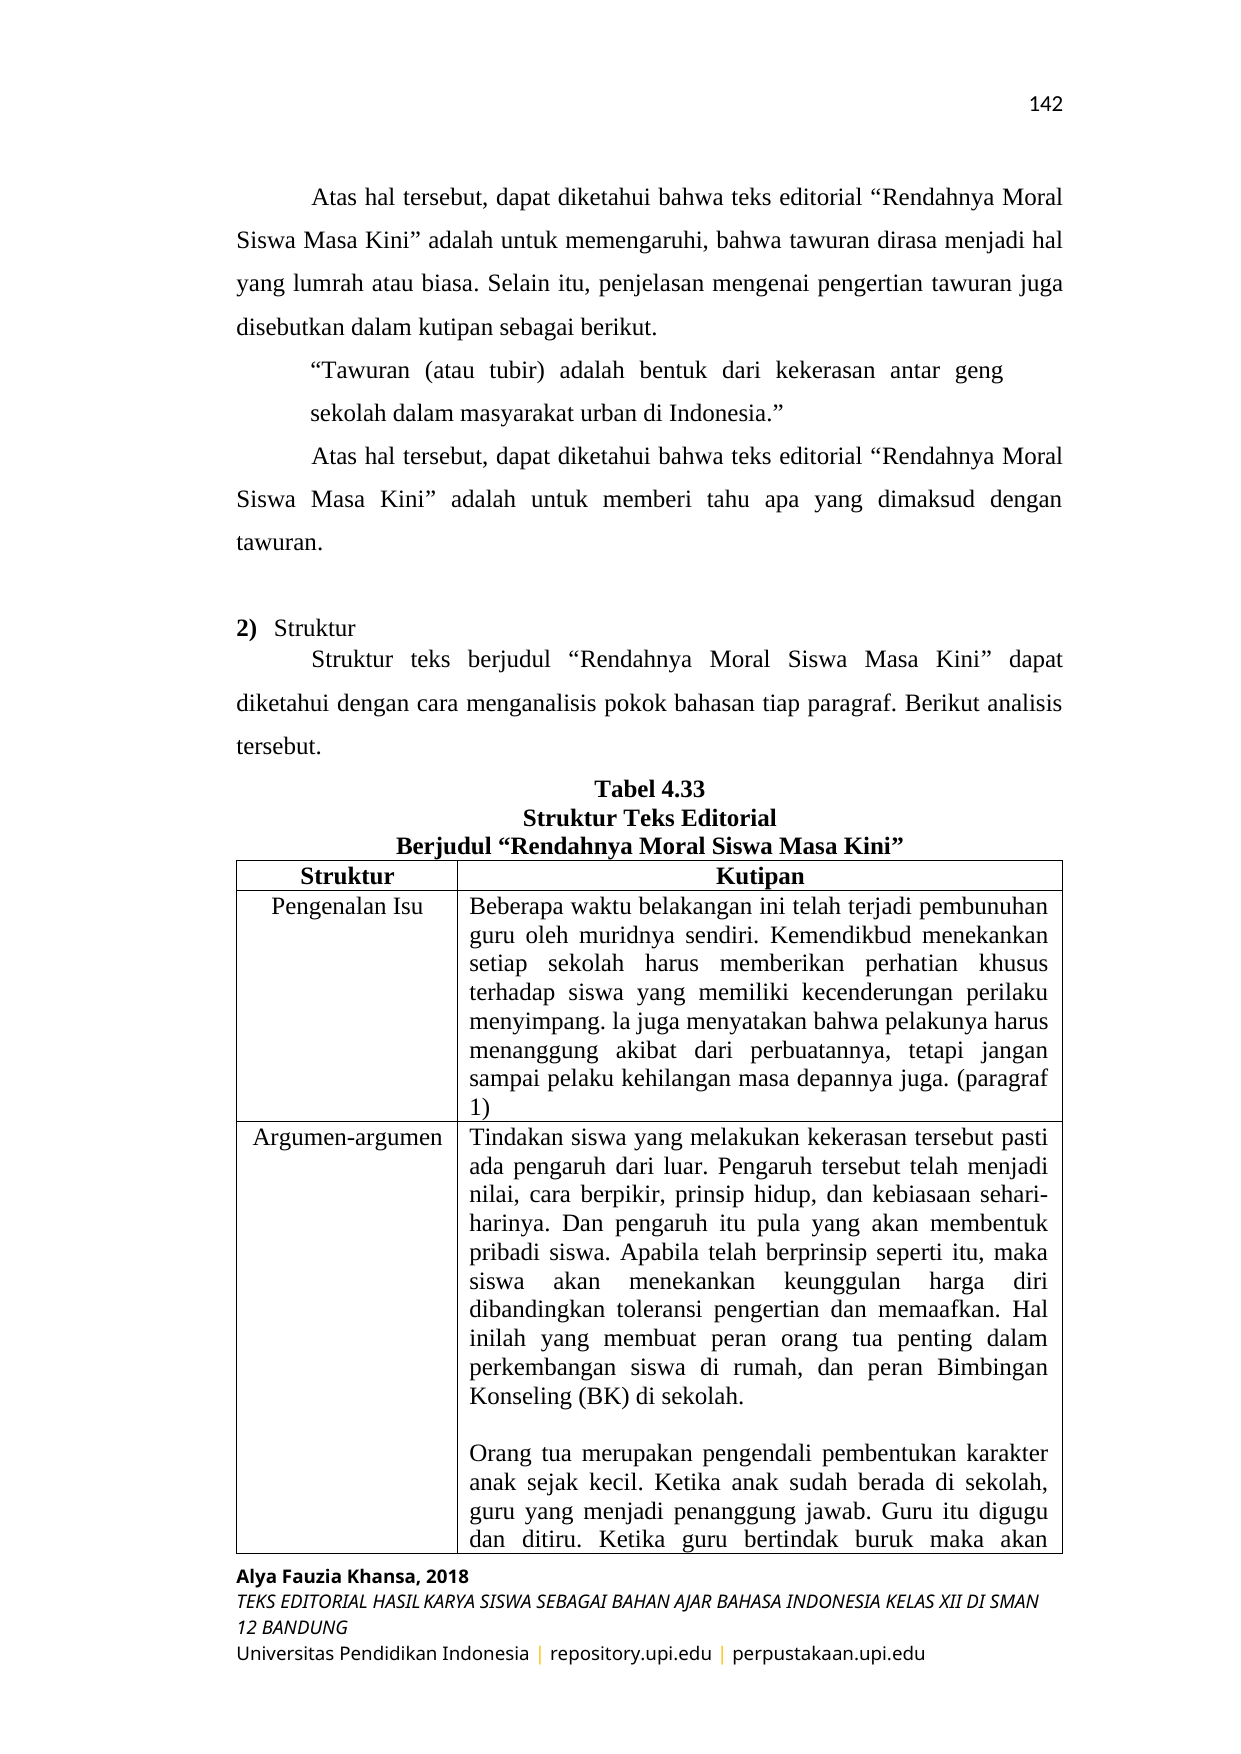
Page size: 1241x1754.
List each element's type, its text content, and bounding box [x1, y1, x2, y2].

text Berjudul “Rendahnya Moral Siswa Masa Kini” [236, 831, 1063, 860]
text Tabel 4.33 [236, 774, 1063, 803]
text Struktur Teks Editorial [236, 803, 1063, 831]
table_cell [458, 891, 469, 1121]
text “Tawuran (atau tubir) adalah bentuk dari kekerasan antar geng sekolah dalam masyarakat urban di Indonesia.” [310, 355, 1004, 427]
subtitle Struktur [236, 613, 1063, 642]
table_header Struktur [237, 861, 457, 890]
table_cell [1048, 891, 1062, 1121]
text Atas hal tersebut, dapat diketahui bahwa teks editorial “Rendahnya Moral Siswa Masa Kini” adalah untuk memberi tahu apa yang dimaksud dengan tawuran. [236, 441, 1063, 556]
table_cell Pengenalan Isu [237, 891, 457, 1121]
text Struktur teks berjudul “Rendahnya Moral Siswa Masa Kini” dapat diketahui dengan cara menganalisis pokok bahasan tiap paragraf. Berikut analisis tersebut. [236, 644, 1063, 759]
table_header Kutipan [458, 861, 1062, 890]
table_cell Argumen-argumen [237, 1122, 457, 1553]
text Atas hal tersebut, dapat diketahui bahwa teks editorial “Rendahnya Moral Siswa Masa Kini” adalah untuk memengaruhi, bahwa tawuran dirasa menjadi hal yang lumrah atau biasa. Selain itu, penjelasan mengenai pengertian tawuran juga disebutkan dalam kutipan sebagai berikut. [236, 182, 1063, 340]
